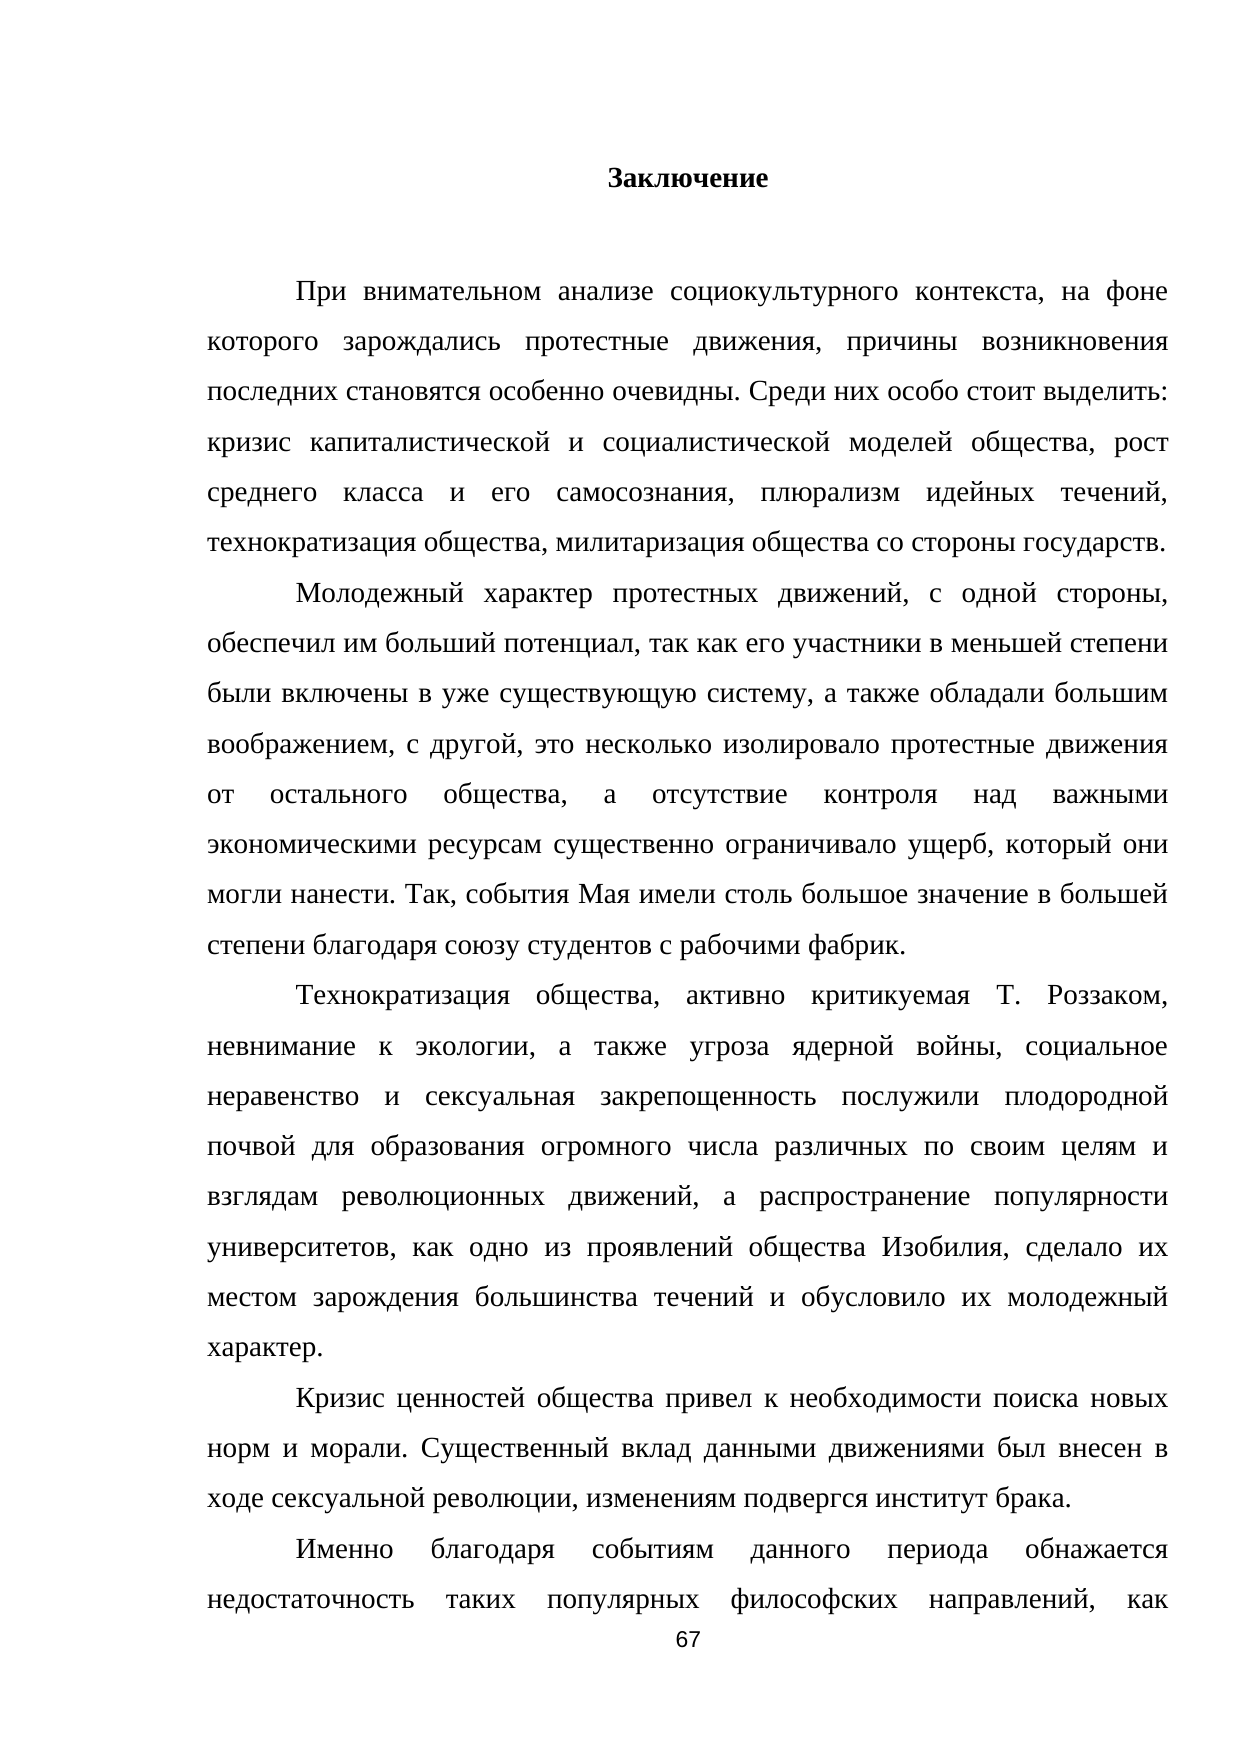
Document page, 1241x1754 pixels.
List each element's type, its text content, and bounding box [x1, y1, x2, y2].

text Технократизация общества, активно критикуемая Т. Роззаком, невнимание к экологии, а также угроза ядерной войны, социальное неравенство и сексуальная закрепощенность послужили плодородной почвой для образования огромного числа различных по своим целям и взглядам революционных движений, а распространение популярности университетов, как одно из проявлений общества Изобилия, сделало их местом зарождения большинства течений и обусловило их молодежный характер. [207, 977, 1169, 1363]
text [207, 1531, 1169, 1614]
text Кризис ценностей общества привел к необходимости поиска новых норм и морали. Существенный вклад данными движениями был внесен в ходе сексуальной революции, изменениям подвергся институт брака. [207, 1380, 1169, 1514]
subtitle Заключение [207, 160, 1169, 193]
text Молодежный характер протестных движений, с одной стороны, обеспечил им больший потенциал, так как его участники в меньшей степени были включены в уже существующую систему, а также обладали большим воображением, с другой, это несколько изолировало протестные движения от остального общества, а отсутствие контроля над важными экономическими ресурсам существенно ограничивало ущерб, который они могли нанести. Так, события Мая имели столь большое значение в большей степени благодаря союзу студентов с рабочими фабрик. [207, 575, 1169, 961]
text При внимательном анализе социокультурного контекста, на фоне которого зарождались протестные движения, причины возникновения последних становятся особенно очевидны. Среди них особо стоит выделить: кризис капиталистической и социалистической моделей общества, рост среднего класса и его самосознания, плюрализм идейных течений, технократизация общества, милитаризация общества со стороны государств. [207, 273, 1169, 558]
